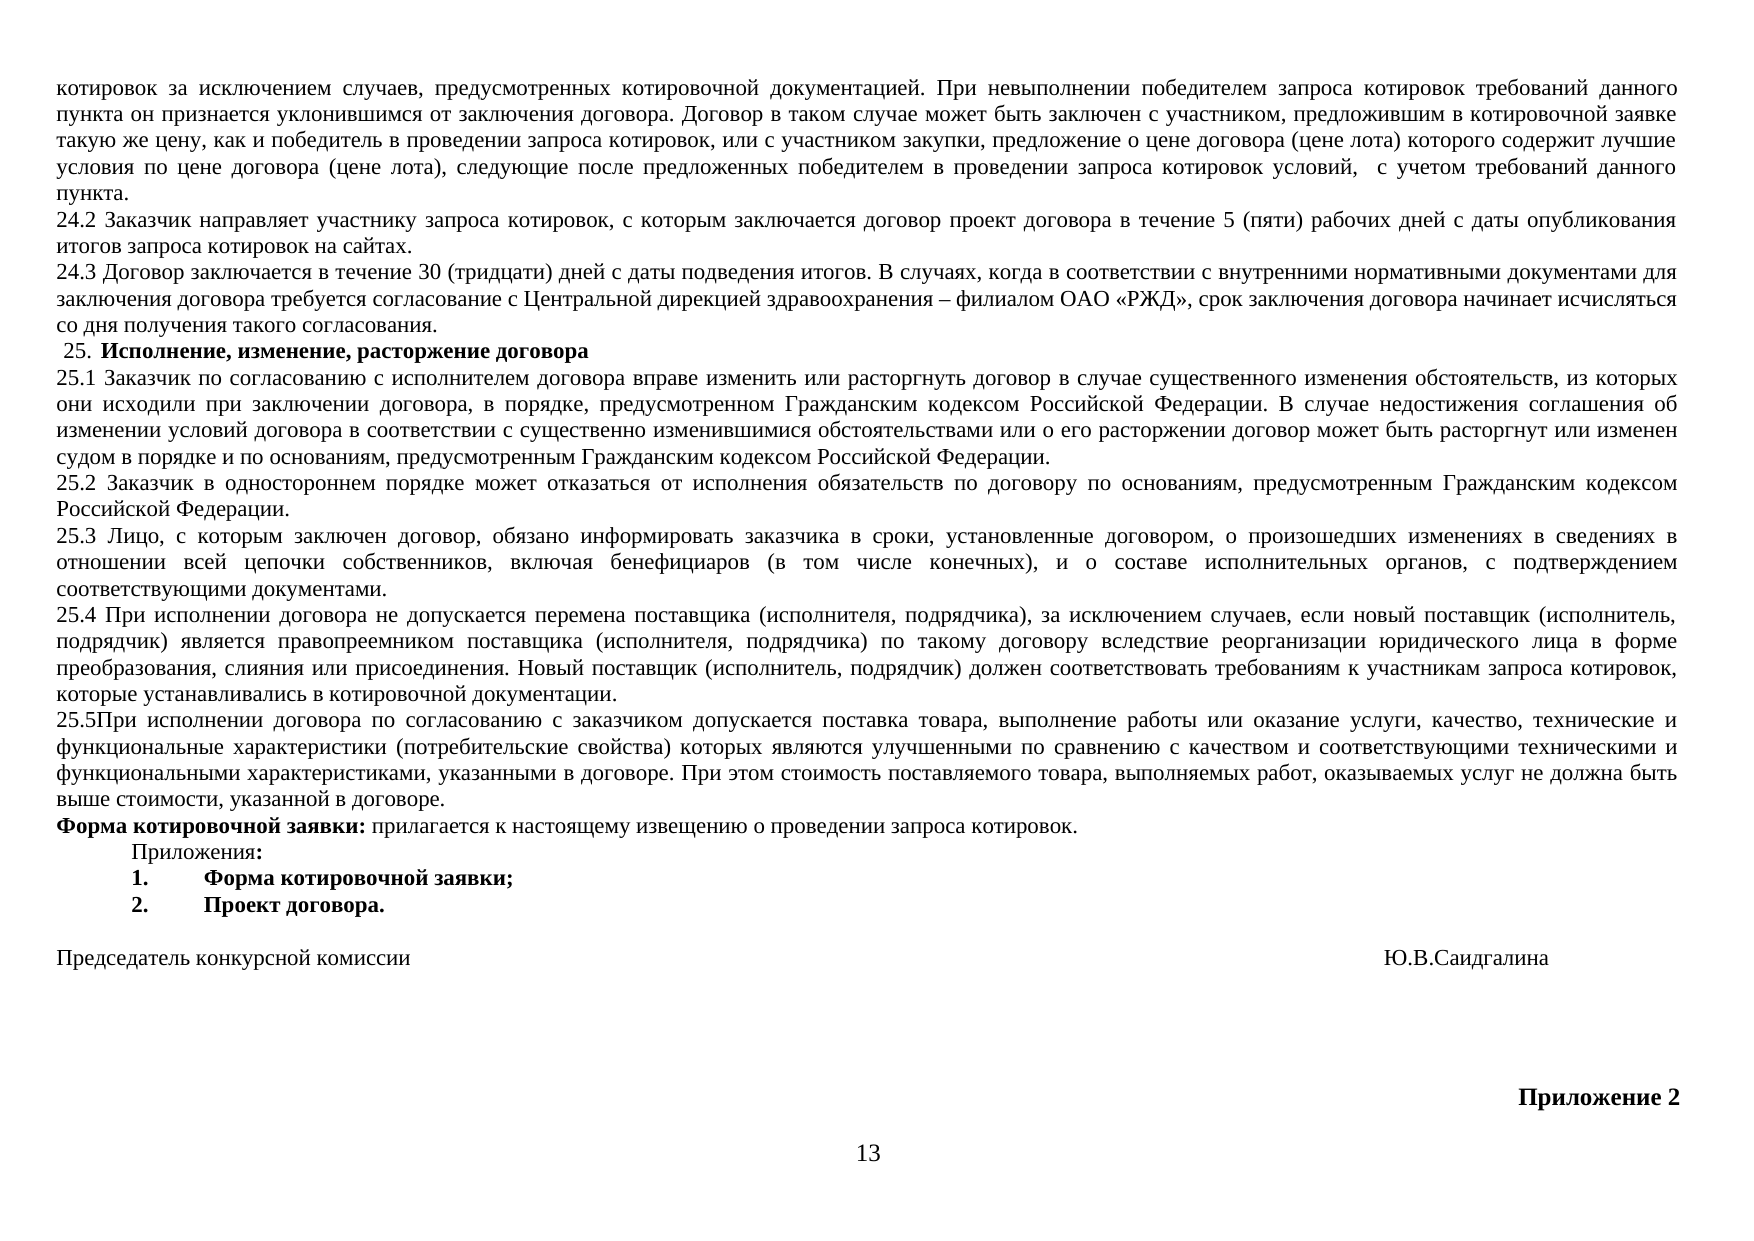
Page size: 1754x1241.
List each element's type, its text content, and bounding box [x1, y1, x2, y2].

text Форма котировочной заявки: прилагается к настоящему извещению о проведении запроса котировок. [56, 812, 1680, 838]
text 24.2 Заказчик направляет участнику запроса котировок, с которым заключается договор проект договора в течение 5 (пяти) рабочих дней с даты опубликования итогов запроса котировок на сайтах. [56, 206, 1680, 258]
text 25.4 При исполнении договора не допускается перемена поставщика (исполнителя, подрядчика), за исключением случаев, если новый поставщик (исполнитель, подрядчик) является правопреемником поставщика (исполнителя, подрядчика) по такому договору вследствие реорганизации юридического лица в форме преобразования, слияния или присоединения. Новый поставщик (исполнитель, подрядчик) должен соответствовать требованиям к участникам запроса котировок, которые устанавливались в котировочной документации. [56, 601, 1680, 706]
text Приложение 2 [56, 1082, 1680, 1111]
text Приложения: [56, 838, 1680, 864]
list Исполнение, изменение, расторжение договора [63, 337, 1680, 364]
text 25.2 Заказчик в одностороннем порядке может отказаться от исполнения обязательств по договору по основаниям, предусмотренным Гражданским кодексом Российской Федерации. [56, 469, 1680, 522]
list Форма котировочной заявки; [56, 864, 1680, 891]
text 25.5При исполнении договора по согласованию с заказчиком допускается поставка товара, выполнение работы или оказание услуги, качество, технические и функциональные характеристики (потребительские свойства) которых являются улучшенными по сравнению с качеством и соответствующими техническими и функциональными характеристиками, указанными в договоре. При этом стоимость поставляемого товара, выполняемых работ, оказываемых услуг не должна быть выше стоимости, указанной в договоре. [56, 706, 1680, 812]
text 24.3 Договор заключается в течение 30 (тридцати) дней с даты подведения итогов. В случаях, когда в соответствии с внутренними нормативными документами для заключения договора требуется согласование с Центральной дирекцией здравоохранения – филиалом ОАО «РЖД», срок заключения договора начинает исчисляться со дня получения такого согласования. [56, 258, 1680, 337]
text Председатель конкурсной комиссии Ю.В.Саидгалина [56, 943, 1680, 970]
text 25.1 Заказчик по согласованию с исполнителем договора вправе изменить или расторгнуть договор в случае существенного изменения обстоятельств, из которых они исходили при заключении договора, в порядке, предусмотренном Гражданским кодексом Российской Федерации. В случае недостижения соглашения об изменении условий договора в соответствии с существенно изменившимися обстоятельствами или о его расторжении договор может быть расторгнут или изменен судом в порядке и по основаниям, предусмотренным Гражданским кодексом Российской Федерации. [56, 364, 1680, 469]
text 25.3 Лицо, с которым заключен договор, обязано информировать заказчика в сроки, установленные договором, о произошедших изменениях в сведениях в отношении всей цепочки собственников, включая бенефициаров (в том числе конечных), и о составе исполнительных органов, с подтверждением соответствующими документами. [56, 522, 1680, 601]
list Проект договора. [56, 891, 1680, 917]
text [56, 74, 1680, 206]
